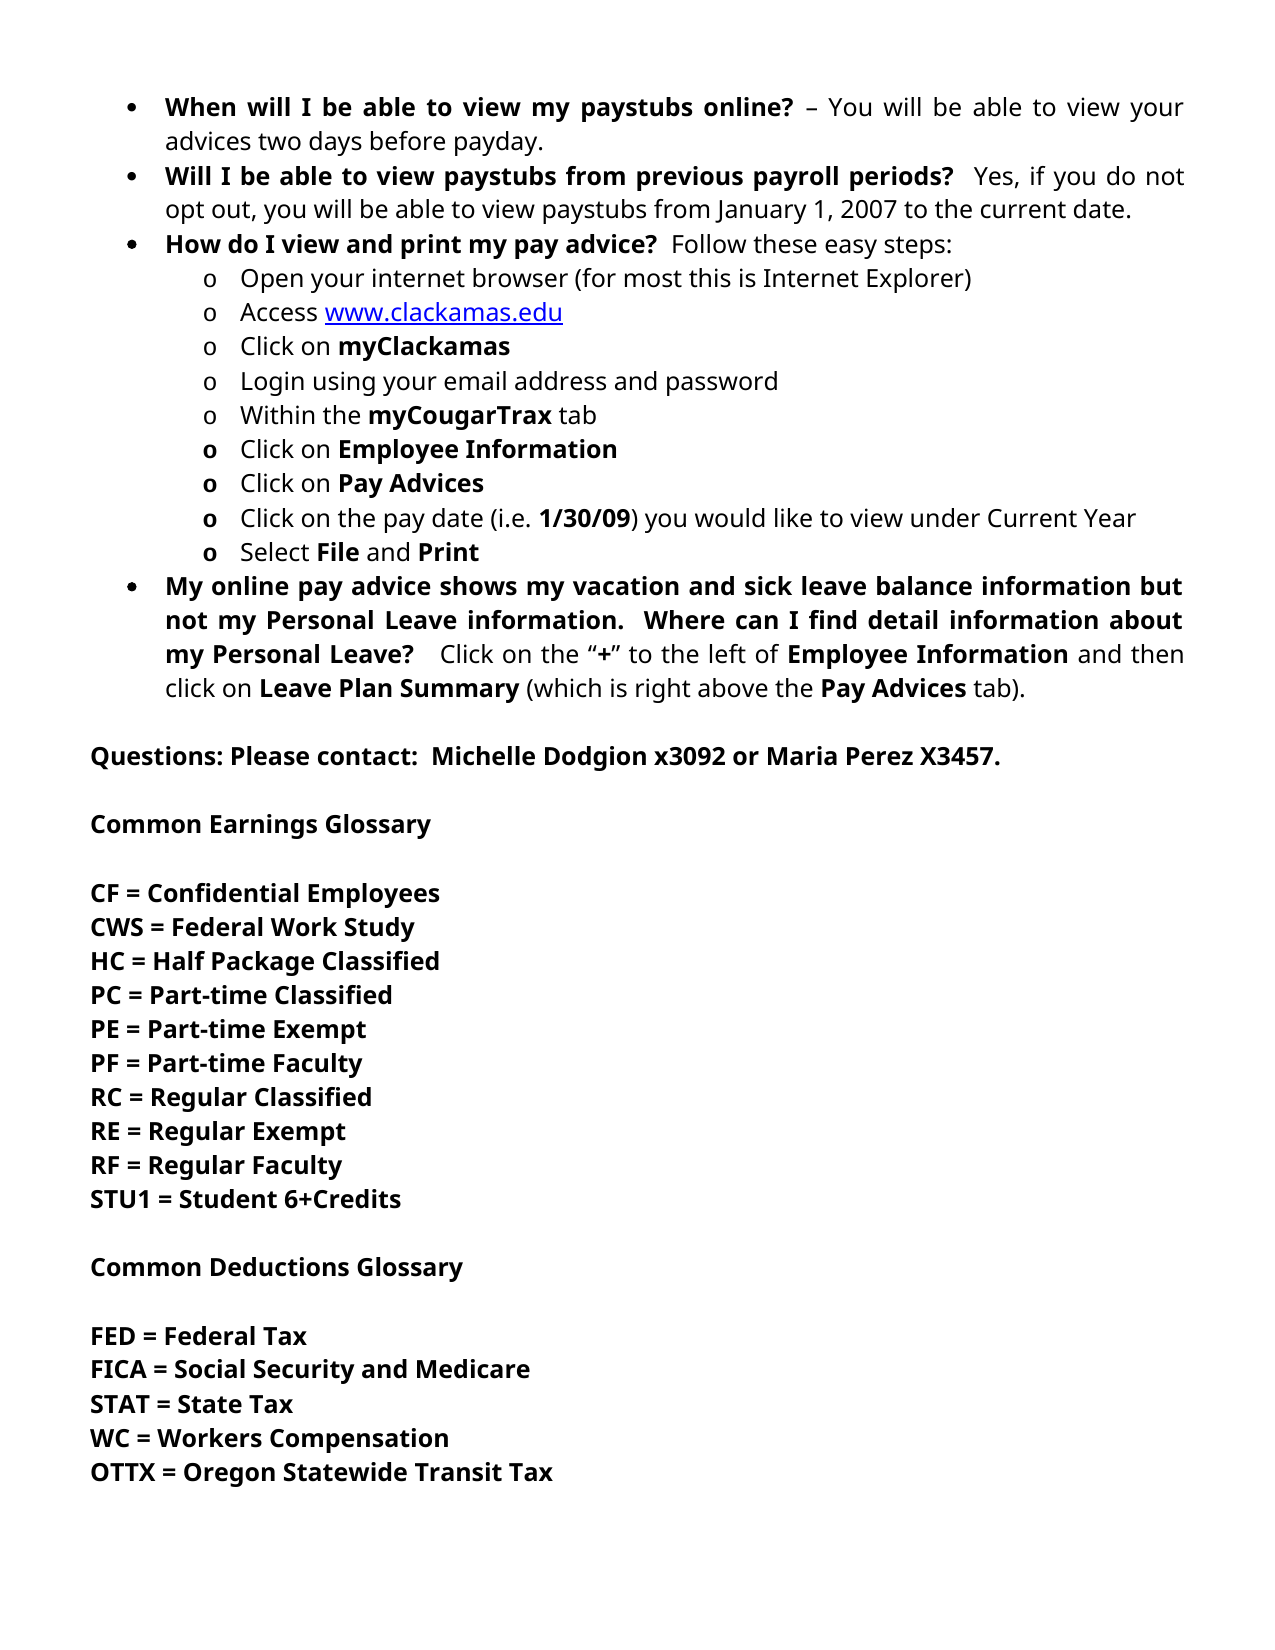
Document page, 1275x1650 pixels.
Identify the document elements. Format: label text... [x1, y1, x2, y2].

list How do I view and print my pay advice? Follow these easy steps: [127, 226, 1185, 260]
list Access www.clackamas.edu [202, 294, 1185, 329]
text CF = Confidential Employees [90, 875, 1185, 909]
text Common Deductions Glossary [90, 1250, 1185, 1284]
text RF = Regular Faculty [90, 1148, 1185, 1182]
text PF = Part-time Faculty [90, 1046, 1185, 1080]
list Will I be able to view paystubs from previous payroll periods? Yes, if you do not opt out, you will be able to view paystubs from January 1, 2007 to the current date. [127, 158, 1185, 226]
text CWS = Federal Work Study [90, 909, 1185, 943]
text Questions: Please contact: Michelle Dodgion x3092 or Maria Perez X3457. [90, 739, 1185, 773]
text Common Earnings Glossary [90, 807, 1185, 841]
text STU1 = Student 6+Credits [90, 1182, 1185, 1216]
text RC = Regular Classified [90, 1080, 1185, 1114]
list Login using your email address and password [202, 363, 1185, 397]
text FICA = Social Security and Medicare [90, 1352, 1185, 1386]
list Within the myCougarTrax tab [202, 397, 1185, 432]
text RE = Regular Exempt [90, 1114, 1185, 1148]
text STAT = State Tax [90, 1386, 1185, 1420]
list Click on the pay date (i.e. 1/30/09) you would like to view under Current Year [202, 500, 1185, 534]
text WC = Workers Compensation [90, 1420, 1185, 1454]
text FED = Federal Tax [90, 1318, 1185, 1352]
list Click on myClackamas [202, 329, 1185, 363]
list Open your internet browser (for most this is Internet Explorer) [202, 260, 1185, 294]
list Click on Employee Information [202, 432, 1185, 466]
list My online pay advice shows my vacation and sick leave balance information but not my Personal Leave information. Where can I find detail information about my Personal Leave? Click on the “+” to the left of Employee Information and then click on Leave Plan Summary (which is right above the Pay Advices tab). [127, 569, 1185, 705]
text PC = Part-time Classified [90, 977, 1185, 1012]
list When will I be able to view my paystubs online? – You will be able to view your advices two days before payday. [127, 90, 1185, 158]
text OTTX = Oregon Statewide Transit Tax [90, 1454, 1185, 1488]
text HC = Half Package Classified [90, 943, 1185, 977]
list Select File and Print [202, 534, 1185, 569]
list Click on Pay Advices [202, 466, 1185, 500]
text PE = Part-time Exempt [90, 1012, 1185, 1046]
